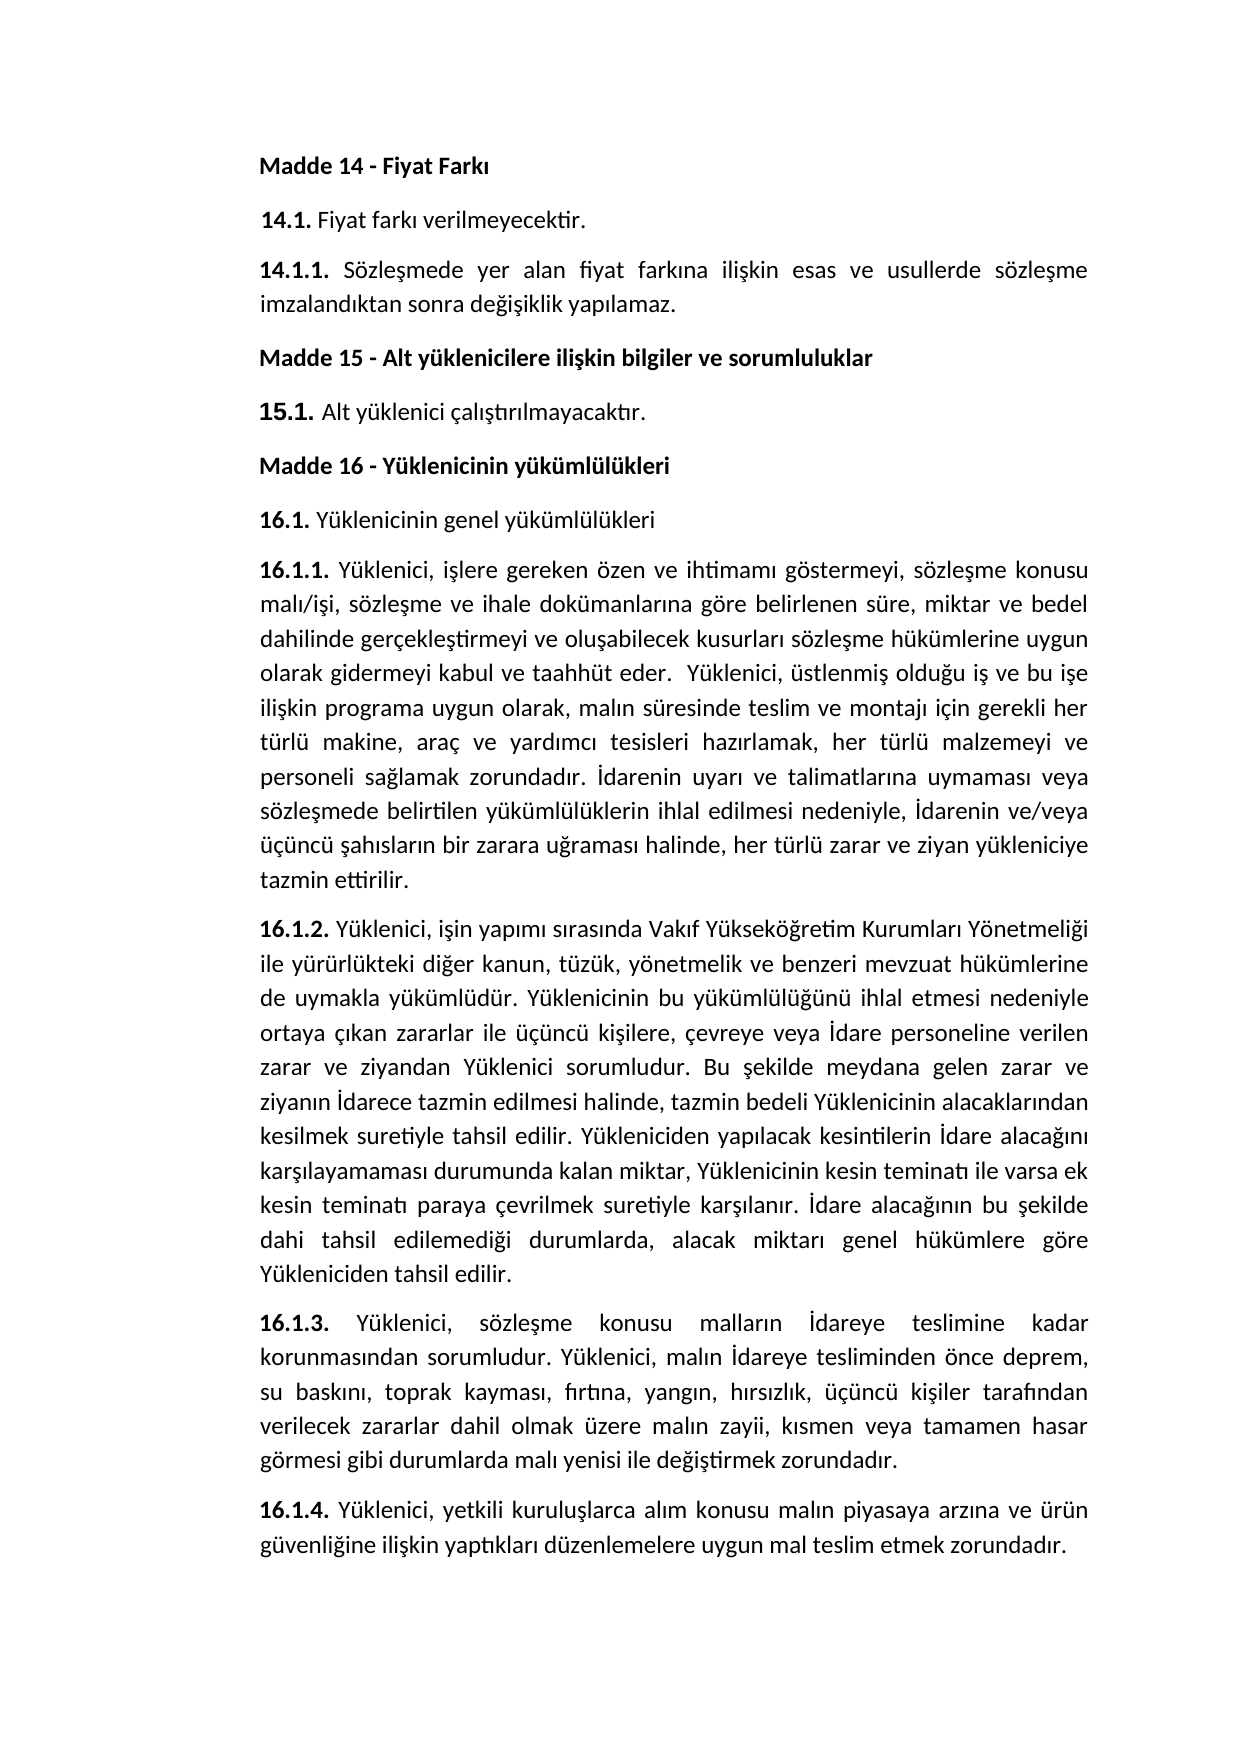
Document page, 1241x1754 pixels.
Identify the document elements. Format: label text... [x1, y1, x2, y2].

list Alt yüklenici çalıştırılmayacaktır. [259, 396, 1090, 427]
text 16.1.2. Yüklenici, işin yapımı sırasında Vakıf Yükseköğretim Kurumları Yönetmeliği ile yürürlükteki diğer kanun, tüzük, yönetmelik ve benzeri mevzuat hükümlerine de uymakla yükümlüdür. Yüklenicinin bu yükümlülüğünü ihlal etmesi nedeniyle ortaya çıkan zararlar ile üçüncü kişilere, çevreye veya İdare personeline verilen zarar ve ziyandan Yüklenici sorumludur. Bu şekilde meydana gelen zarar ve ziyanın İdarece tazmin edilmesi halinde, tazmin bedeli Yüklenicinin alacaklarından kesilmek suretiyle tahsil edilir. Yükleniciden yapılacak kesintilerin İdare alacağını karşılayamaması durumunda kalan miktar, Yüklenicinin kesin teminatı ile varsa ek kesin teminatı paraya çevrilmek suretiyle karşılanır. İdare alacağının bu şekilde dahi tahsil edilemediği durumlarda, alacak miktarı genel hükümlere göre Yükleniciden tahsil edilir. [259, 914, 1090, 1289]
text 14.1. Fiyat farkı verilmeyecektir. [261, 204, 1090, 234]
text 16.1.1. Yüklenici, işlere gereken özen ve ihtimamı göstermeyi, sözleşme konusu malı/işi, sözleşme ve ihale dokümanlarına göre belirlenen süre, miktar ve bedel dahilinde gerçekleştirmeyi ve oluşabilecek kusurları sözleşme hükümlerine uygun olarak gidermeyi kabul ve taahhüt eder. Yüklenici, üstlenmiş olduğu iş ve bu işe ilişkin programa uygun olarak, malın süresinde teslim ve montajı için gerekli her türlü makine, araç ve yardımcı tesisleri hazırlamak, her türlü malzemeyi ve personeli sağlamak zorundadır. İdarenin uyarı ve talimatlarına uymaması veya sözleşmede belirtilen yükümlülüklerin ihlal edilmesi nedeniyle, İdarenin ve/veya üçüncü şahısların bir zarara uğraması halinde, her türlü zarar ve ziyan yükleniciye tazmin ettirilir. [259, 554, 1090, 894]
text Madde 14 - Fiyat Farkı [259, 150, 1090, 181]
text 14.1.1. Sözleşmede yer alan fiyat farkına ilişkin esas ve usullerde sözleşme imzalandıktan sonra değişiklik yapılamaz. [259, 254, 1090, 319]
text 16.1. Yüklenicinin genel yükümlülükleri [259, 504, 1090, 534]
text Madde 15 - Alt yüklenicilere ilişkin bilgiler ve sorumluluklar [259, 342, 1090, 373]
text 16.1.3. Yüklenici, sözleşme konusu malların İdareye teslimine kadar korunmasından sorumludur. Yüklenici, malın İdareye tesliminden önce deprem, su baskını, toprak kayması, fırtına, yangın, hırsızlık, üçüncü kişiler tarafından verilecek zararlar dahil olmak üzere malın zayii, kısmen veya tamamen hasar görmesi gibi durumlarda malı yenisi ile değiştirmek zorundadır. [259, 1307, 1090, 1475]
text 16.1.4. Yüklenici, yetkili kuruluşlarca alım konusu malın piyasaya arzına ve ürün güvenliğine ilişkin yaptıkları düzenlemelere uygun mal teslim etmek zorundadır. [259, 1494, 1090, 1559]
text Madde 16 - Yüklenicinin yükümlülükleri [259, 450, 1090, 480]
